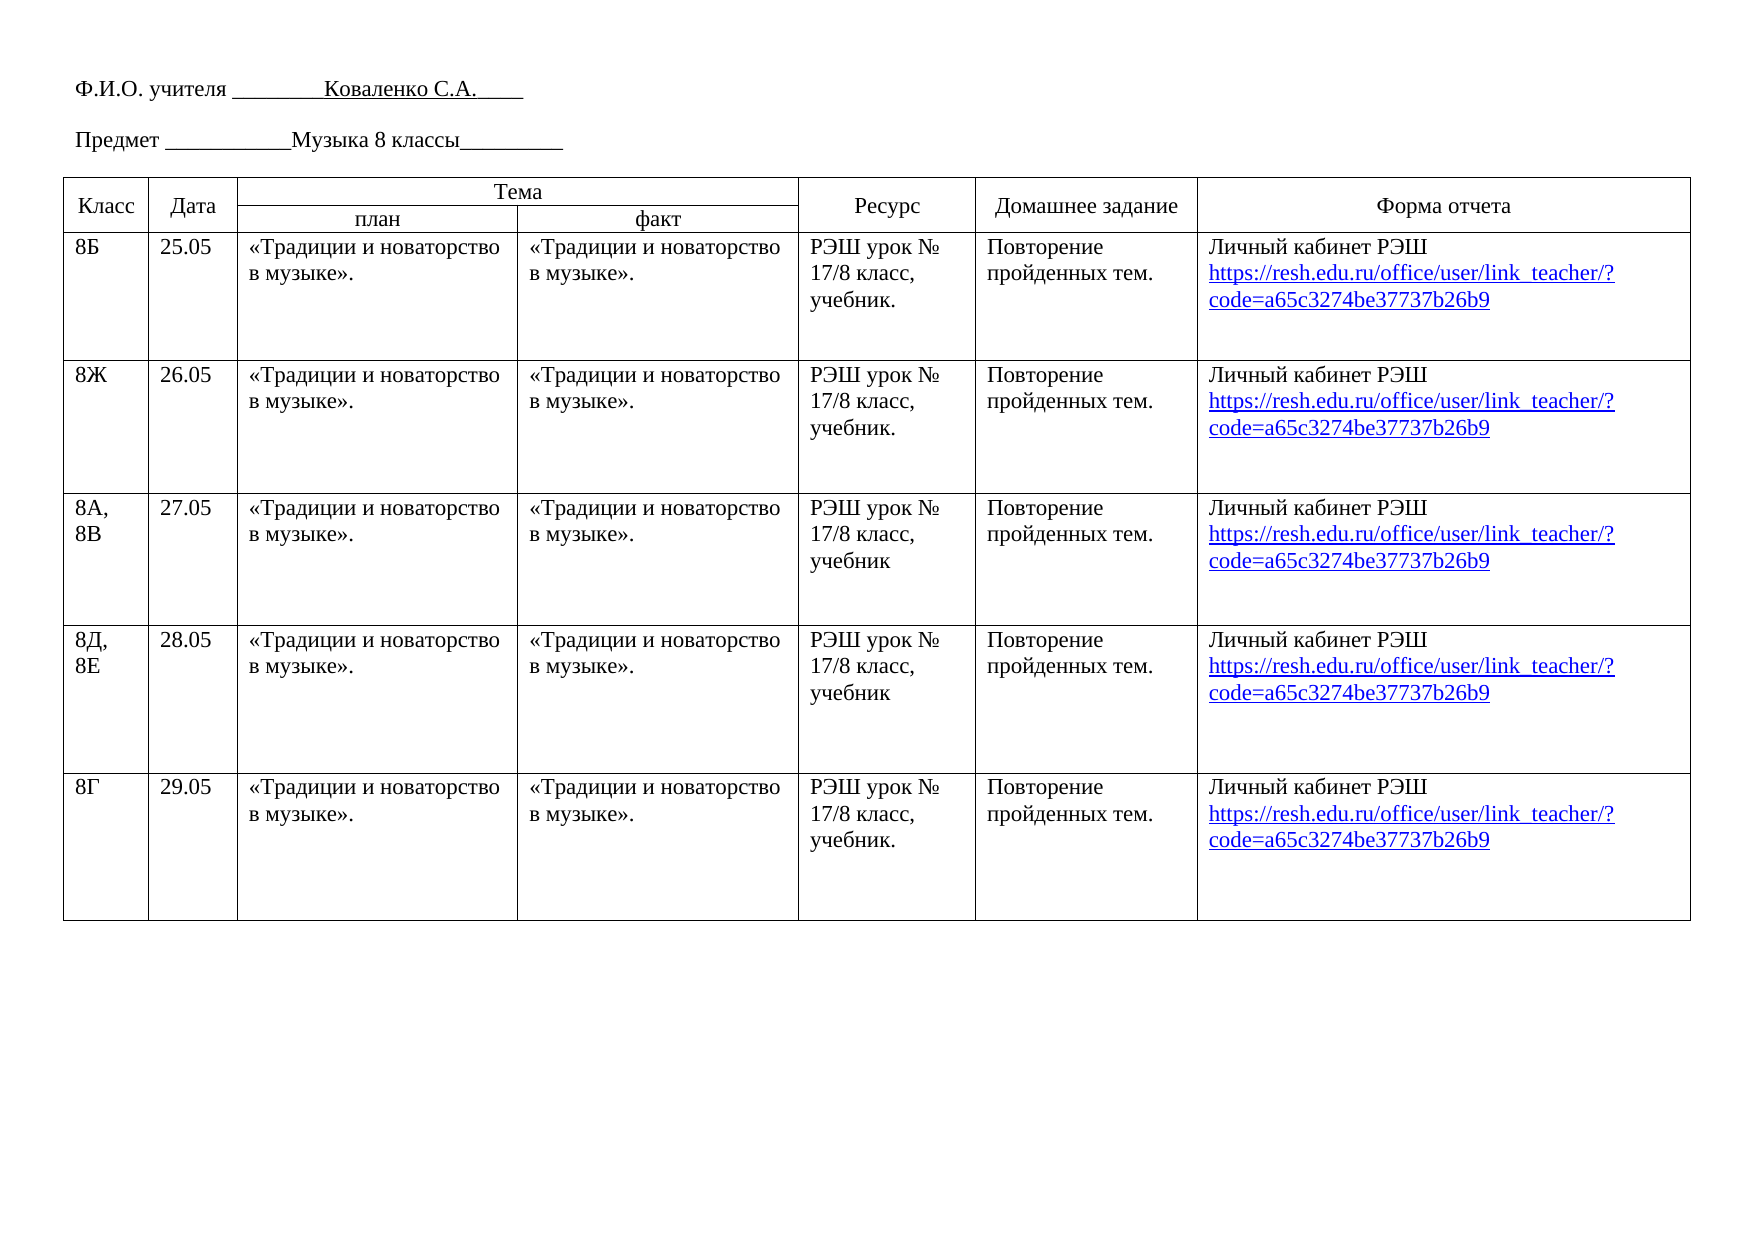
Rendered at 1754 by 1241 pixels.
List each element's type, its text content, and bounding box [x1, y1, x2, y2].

table_cell Личный кабинет РЭШ https://resh.edu.ru/office/user/link_teacher/?code=a65c3274be37737b26b9 [1198, 626, 1690, 772]
table_cell РЭШ урок № 17/8 класс, учебник. [799, 774, 975, 919]
table_cell 29.05 [149, 774, 237, 919]
table_cell Повторение пройденных тем. [976, 494, 1197, 625]
table_cell 8Г [64, 774, 148, 919]
table_cell «Традиции и новаторство в музыке». [238, 494, 517, 625]
table_cell «Традиции и новаторство в музыке». [518, 361, 798, 493]
table_cell РЭШ урок № 17/8 класс, учебник [799, 494, 975, 625]
table_cell 8Ж [64, 361, 148, 493]
table_header Домашнее задание [976, 178, 1197, 232]
table_cell 25.05 [149, 233, 237, 360]
table_cell план [238, 206, 517, 232]
table_cell «Традиции и новаторство в музыке». [518, 233, 798, 360]
table_cell «Традиции и новаторство в музыке». [238, 233, 517, 360]
table_cell 28.05 [149, 626, 237, 772]
table_cell «Традиции и новаторство в музыке». [518, 774, 798, 919]
table_cell Повторение пройденных тем. [976, 626, 1197, 772]
table_cell Повторение пройденных тем. [976, 361, 1197, 493]
table_cell РЭШ урок № 17/8 класс, учебник. [799, 361, 975, 493]
table_cell «Традиции и новаторство в музыке». [518, 494, 798, 625]
table_cell 8Д, 8Е [64, 626, 148, 772]
table_cell «Традиции и новаторство в музыке». [238, 626, 517, 772]
table_cell 26.05 [149, 361, 237, 493]
table_cell «Традиции и новаторство в музыке». [238, 774, 517, 919]
table_cell «Традиции и новаторство в музыке». [518, 626, 798, 772]
table_cell РЭШ урок № 17/8 класс, учебник [799, 626, 975, 772]
table_cell 27.05 [149, 494, 237, 625]
text Ф.И.О. учителя ________Коваленко С.А.____ [75, 75, 1679, 101]
table_header Форма отчета [1198, 178, 1690, 232]
table_header Класс [64, 178, 148, 232]
table_cell «Традиции и новаторство в музыке». [238, 361, 517, 493]
table_header Дата [149, 178, 237, 232]
table_cell 8Б [64, 233, 148, 360]
table_header Ресурс [799, 178, 975, 232]
table_cell Личный кабинет РЭШ https://resh.edu.ru/office/user/link_teacher/?code=a65c3274be37737b26b9 [1198, 233, 1690, 360]
table_cell Повторение пройденных тем. [976, 233, 1197, 360]
table_cell 8А, 8В [64, 494, 148, 625]
table_cell Личный кабинет РЭШ https://resh.edu.ru/office/user/link_teacher/?code=a65c3274be37737b26b9 [1198, 361, 1690, 493]
table_cell факт [518, 206, 798, 232]
table_cell Личный кабинет РЭШ https://resh.edu.ru/office/user/link_teacher/?code=a65c3274be37737b26b9 [1198, 774, 1690, 919]
table_cell Личный кабинет РЭШ https://resh.edu.ru/office/user/link_teacher/?code=a65c3274be37737b26b9 [1198, 494, 1690, 625]
table_cell Повторение пройденных тем. [976, 774, 1197, 919]
text Предмет ___________Музыка 8 классы_________ [75, 126, 1679, 152]
table_cell РЭШ урок № 17/8 класс, учебник. [799, 233, 975, 360]
table_header Тема [238, 178, 798, 204]
